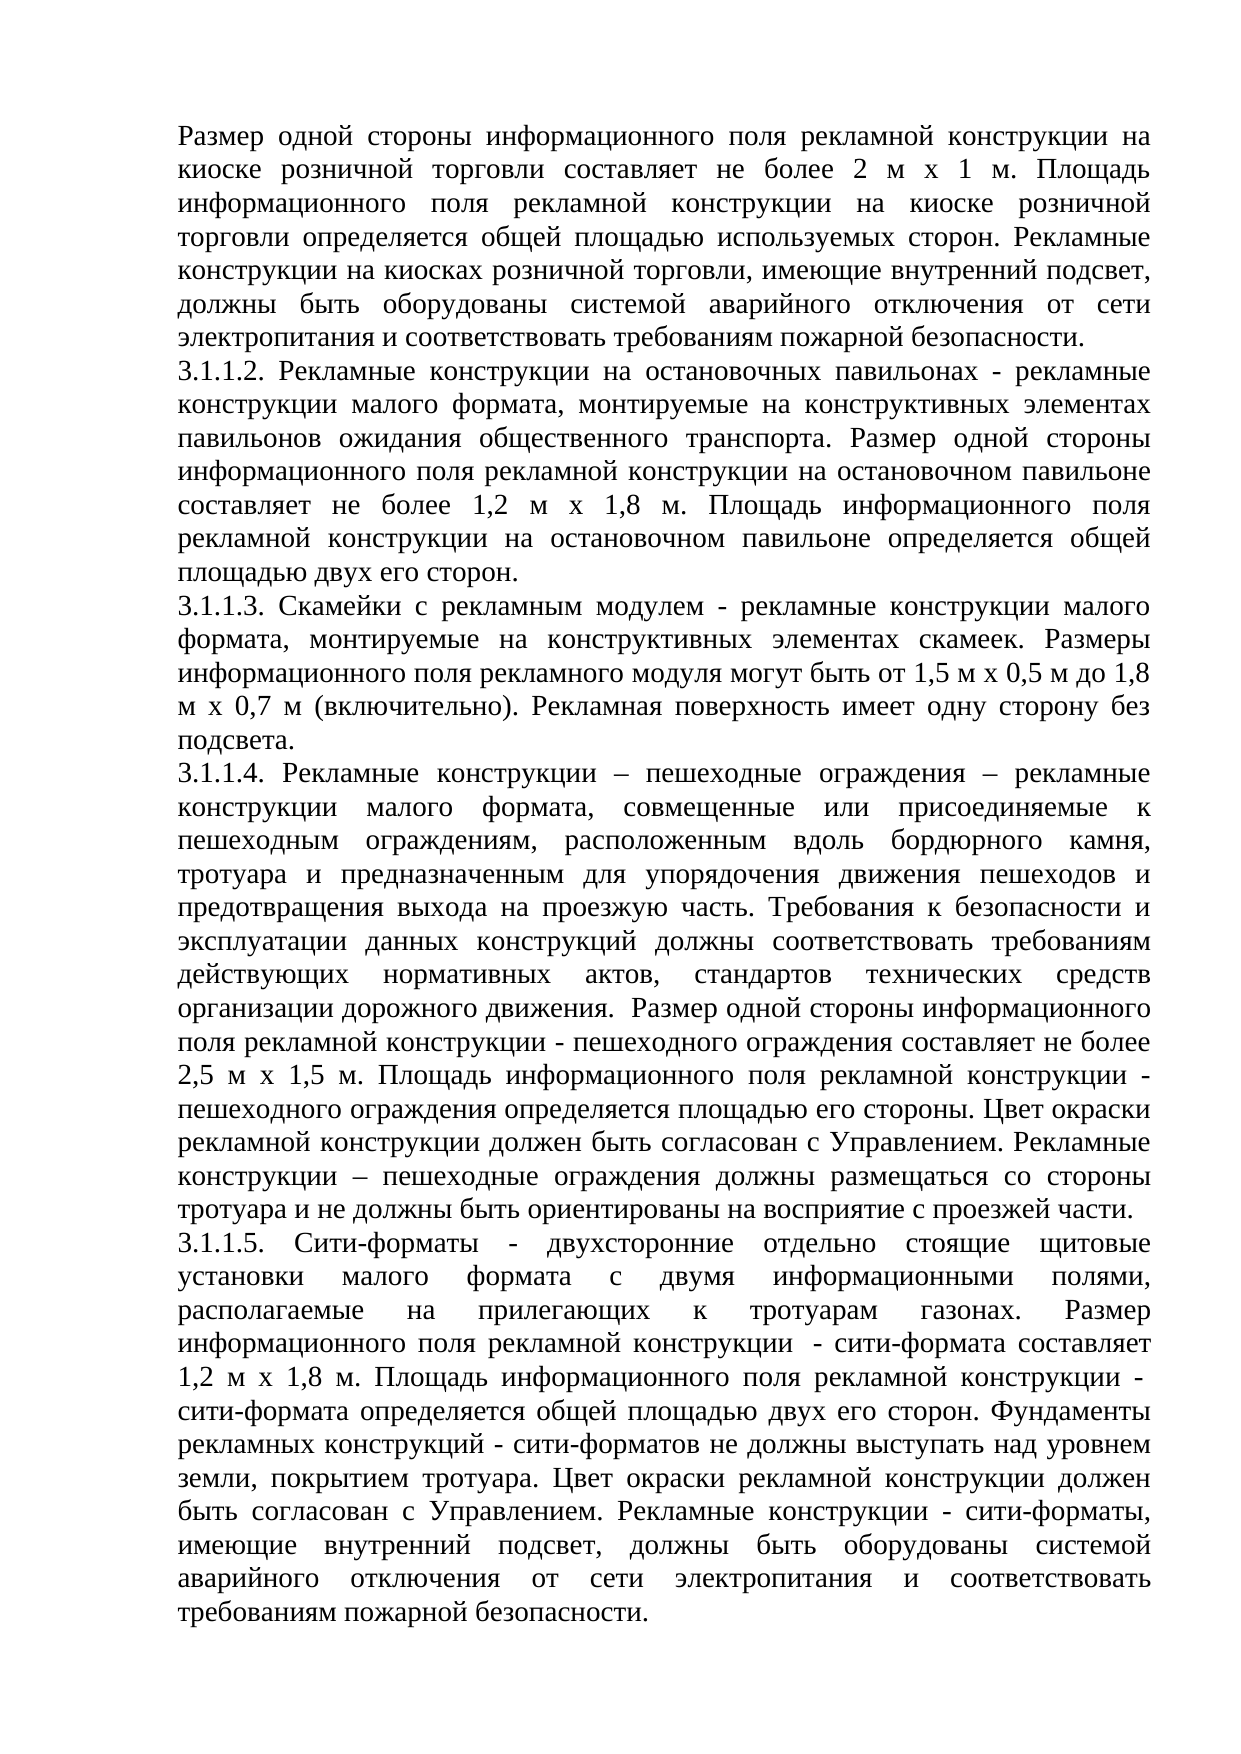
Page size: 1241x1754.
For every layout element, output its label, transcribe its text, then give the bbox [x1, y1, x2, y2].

text 3.1.1.5. Сити-форматы - двухсторонние отдельно стоящие щитовые установки малого формата с двумя информационными полями, располагаемые на прилегающих к тротуарам газонах. Размер информационного поля рекламной конструкции - сити-формата составляет 1,2 м x 1,8 м. Площадь информационного поля рекламной конструкции - сити-формата определяется общей площадью двух его сторон. Фундаменты рекламных конструкций - сити-форматов не должны выступать над уровнем земли, покрытием тротуара. Цвет окраски рекламной конструкции должен быть согласован с Управлением. Рекламные конструкции - сити-форматы, имеющие внутренний подсвет, должны быть оборудованы системой аварийного отключения от сети электропитания и соответствовать требованиям пожарной безопасности. [177, 1225, 1152, 1627]
text 3.1.1.4. Рекламные конструкции – пешеходные ограждения – рекламные конструкции малого формата, совмещенные или присоединяемые к пешеходным ограждениям, расположенным вдоль бордюрного камня, тротуара и предназначенным для упорядочения движения пешеходов и предотвращения выхода на проезжую часть. Требования к безопасности и эксплуатации данных конструкций должны соответствовать требованиям действующих нормативных актов, стандартов технических средств организации дорожного движения. Размер одной стороны информационного поля рекламной конструкции - пешеходного ограждения составляет не более 2,5 м х 1,5 м. Площадь информационного поля рекламной конструкции - пешеходного ограждения определяется площадью его стороны. Цвет окраски рекламной конструкции должен быть согласован с Управлением. Рекламные конструкции – пешеходные ограждения должны размещаться со стороны тротуара и не должны быть ориентированы на восприятие с проезжей части. [177, 755, 1152, 1225]
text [177, 118, 1152, 353]
text 3.1.1.3. Скамейки с рекламным модулем - рекламные конструкции малого формата, монтируемые на конструктивных элементах скамеек. Размеры информационного поля рекламного модуля могут быть от 1,5 м х 0,5 м до 1,8 м х 0,7 м (включительно). Рекламная поверхность имеет одну сторону без подсвета. [177, 588, 1152, 755]
text 3.1.1.2. Рекламные конструкции на остановочных павильонах - рекламные конструкции малого формата, монтируемые на конструктивных элементах павильонов ожидания общественного транспорта. Размер одной стороны информационного поля рекламной конструкции на остановочном павильоне составляет не более 1,2 м x 1,8 м. Площадь информационного поля рекламной конструкции на остановочном павильоне определяется общей площадью двух его сторон. [177, 353, 1152, 588]
